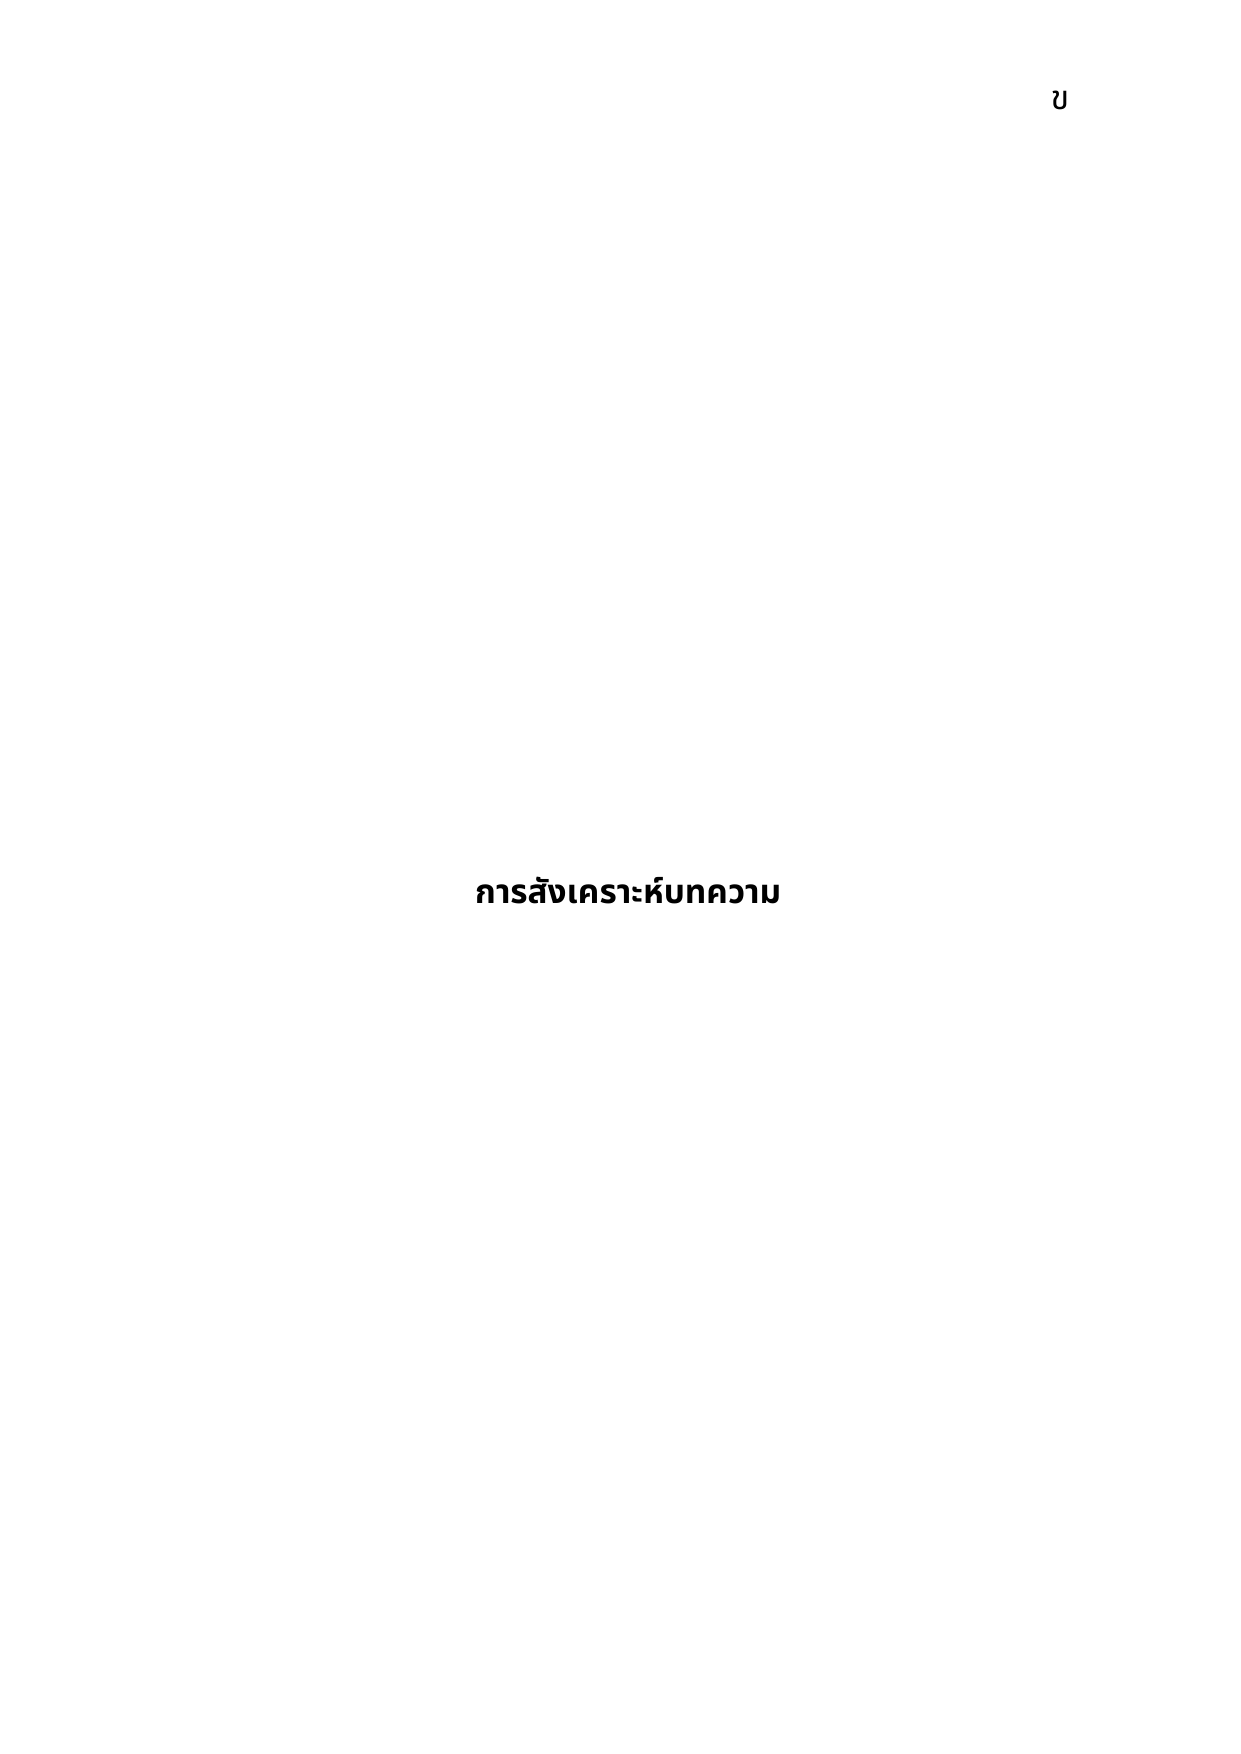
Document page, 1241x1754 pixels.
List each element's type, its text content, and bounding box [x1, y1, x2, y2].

text การสังเคราะห์บทความ [187, 868, 1069, 919]
